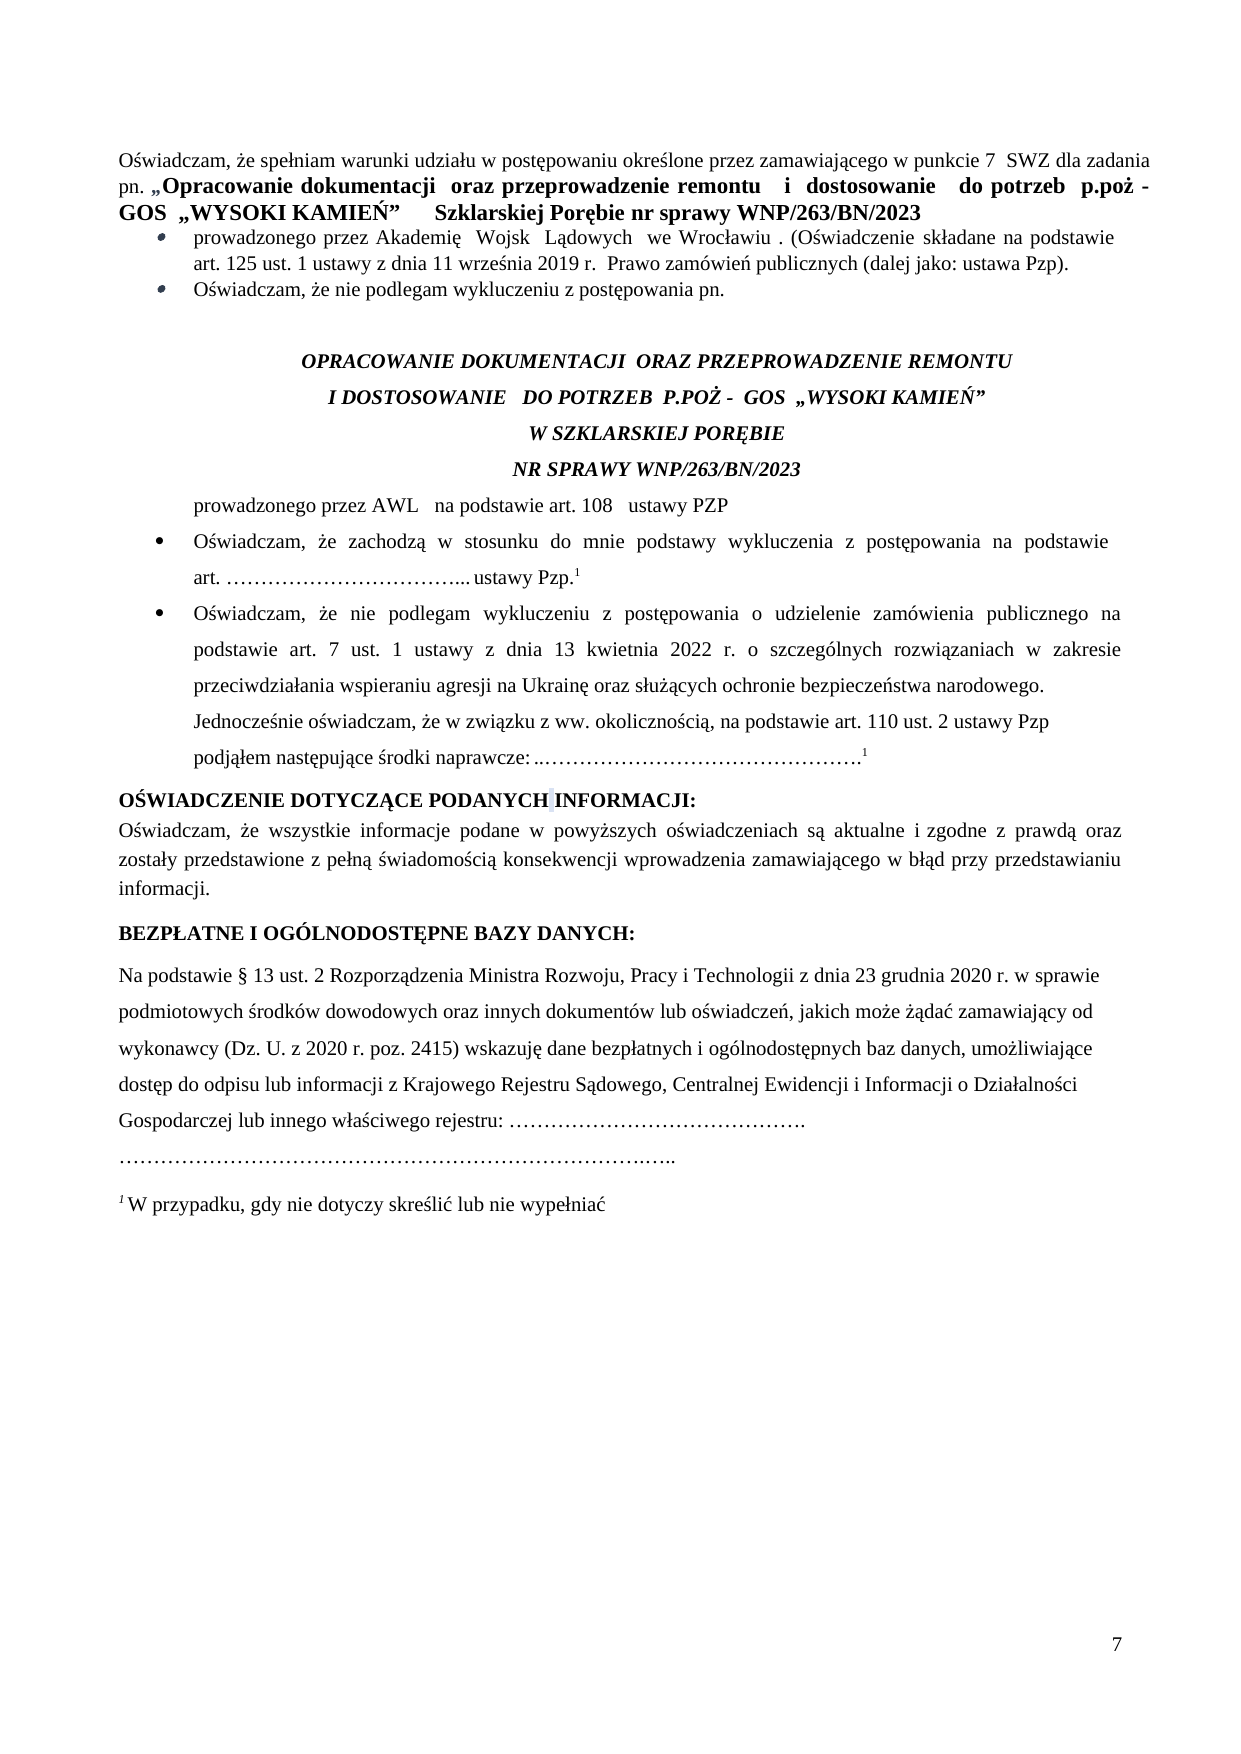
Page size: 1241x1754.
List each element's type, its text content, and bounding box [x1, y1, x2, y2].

text OŚWIADCZENIE DOTYCZĄCE PODANYCH INFORMACJI: [118, 788, 549, 812]
text 1 W przypadku, gdy nie dotyczy skreślić lub nie wypełniać [118, 1192, 1122, 1216]
list prowadzonego przez Akademię Wojsk Lądowych we Wrocławiu . (Oświadczenie składane na podstawie art. 125 ust. 1 ustawy z dnia 11 września 2019 r. Prawo zamówień publicznych (dalej jako: ustawa Pzp). [156, 225, 1122, 275]
text NR SPRAWY WNP/263/BN/2023 [193, 457, 1122, 481]
text Jednocześnie oświadczam, że w związku z ww. okolicznością, na podstawie art. 110 ust. 2 ustawy Pzp podjąłem następujące środki naprawcze: ..……………………………………….1 [193, 709, 1122, 769]
text prowadzonego przez AWL na podstawie art. 108 ustawy PZP [193, 493, 1122, 517]
list Oświadczam, że nie podlegam wykluczeniu z postępowania o udzielenie zamówienia publicznego na podstawie art. 7 ust. 1 ustawy z dnia 13 kwietnia 2022 r. o szczególnych rozwiązaniach w zakresie przeciwdziałania wspieraniu agresji na Ukrainę oraz służących ochronie bezpieczeństwa narodowego. [156, 601, 1122, 697]
text Oświadczam, że wszystkie informacje podane w powyższych oświadczeniach są aktualne i zgodne z prawdą oraz zostały przedstawione z pełną świadomością konsekwencji wprowadzenia zamawiającego w błąd przy przedstawianiu informacji. [118, 818, 1122, 900]
list Oświadczam, że nie podlegam wykluczeniu z postępowania pn. [156, 277, 1122, 301]
text W SZKLARSKIEJ PORĘBIE [193, 421, 1122, 445]
text I DOSTOSOWANIE DO POTRZEB P.POŻ - GOS „WYSOKI KAMIEŃ” [193, 385, 1122, 409]
text BEZPŁATNE I OGÓLNODOSTĘPNE BAZY DANYCH: [118, 921, 1122, 945]
text OPRACOWANIE DOKUMENTACJI ORAZ PRZEPROWADZENIE REMONTU [193, 349, 1122, 373]
text Oświadczam, że spełniam warunki udziału w postępowaniu określone przez zamawiającego w punkcie 7 SWZ dla zadania pn. „Opracowanie dokumentacji oraz przeprowadzenie remontu i dostosowanie do potrzeb p.poż - GOS „WYSOKI KAMIEŃ” Szklarskiej Porębie nr sprawy WNP/263/BN/2023 [118, 148, 1152, 225]
text Na podstawie § 13 ust. 2 Rozporządzenia Ministra Rozwoju, Pracy i Technologii z dnia 23 grudnia 2020 r. w sprawie podmiotowych środków dowodowych oraz innych dokumentów lub oświadczeń, jakich może żądać zamawiający od wykonawcy (Dz. U. z 2020 r. poz. 2415) wskazuję dane bezpłatnych i ogólnodostępnych baz danych, umożliwiające dostęp do odpisu lub informacji z Krajowego Rejestru Sądowego, Centralnej Ewidencji i Informacji o Działalności Gospodarczej lub innego właściwego rejestru: …………………………………….………………………………………………………………….….. [118, 963, 1122, 1168]
list Oświadczam, że zachodzą w stosunku do mnie podstawy wykluczenia z postępowania na podstawie art. ……………………………... ustawy Pzp.1 [156, 529, 1122, 589]
text OŚWIADCZENIE DOTYCZĄCE PODANYCH INFORMACJI: [554, 788, 1122, 812]
